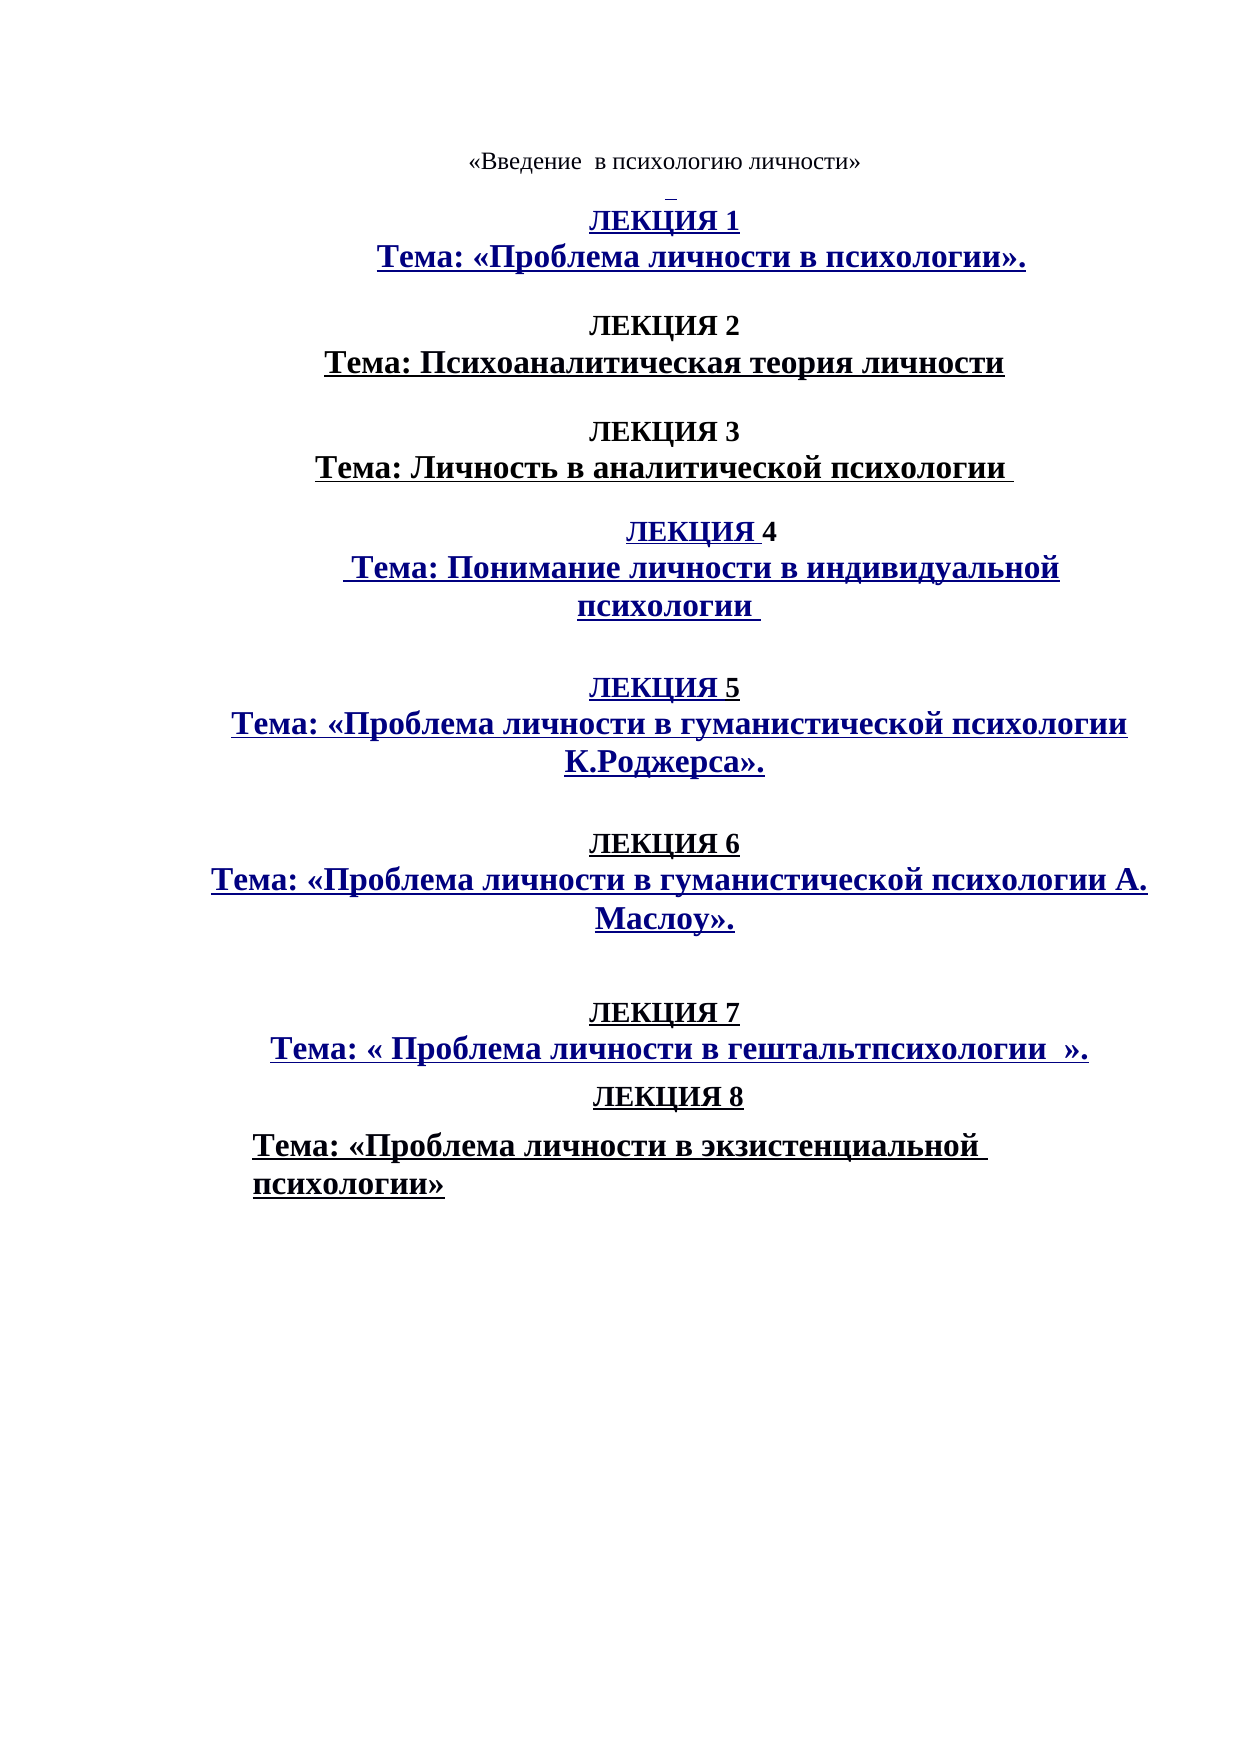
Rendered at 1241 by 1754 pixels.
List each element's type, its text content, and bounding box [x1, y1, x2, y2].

text ЛЕКЦИЯ 4 [177, 514, 1152, 547]
text ЛЕКЦИЯ 7 [177, 995, 1152, 1028]
text Тема: Психоаналитическая теория личности [177, 342, 1152, 380]
text ЛЕКЦИЯ 2 [177, 308, 1152, 342]
text Тема: «Проблема личности в психологии». [177, 236, 1152, 275]
text «Введение в психологию личности» [177, 146, 1152, 175]
text Тема: «Проблема личности в гуманистической психологии К.Роджерса». [177, 703, 1152, 780]
text ЛЕКЦИЯ 8 [177, 1079, 1152, 1113]
text Тема: « Проблема личности в гештальтпсихологии ». [177, 1028, 1152, 1067]
list Тема: «Проблема личности в экзистенциальной психологии» [252, 1125, 1152, 1202]
text ЛЕКЦИЯ 6 [177, 826, 1152, 860]
text ЛЕКЦИЯ 1 [177, 203, 1152, 236]
text Тема: «Проблема личности в гуманистической психологии А. Маслоу». [177, 860, 1152, 936]
text ЛЕКЦИЯ 5 [177, 670, 1152, 703]
text Тема: Личность в аналитической психологии [177, 447, 1152, 514]
text ЛЕКЦИЯ 3 [177, 414, 1152, 447]
text Тема: Понимание личности в индивидуальной психологии [177, 547, 1152, 624]
